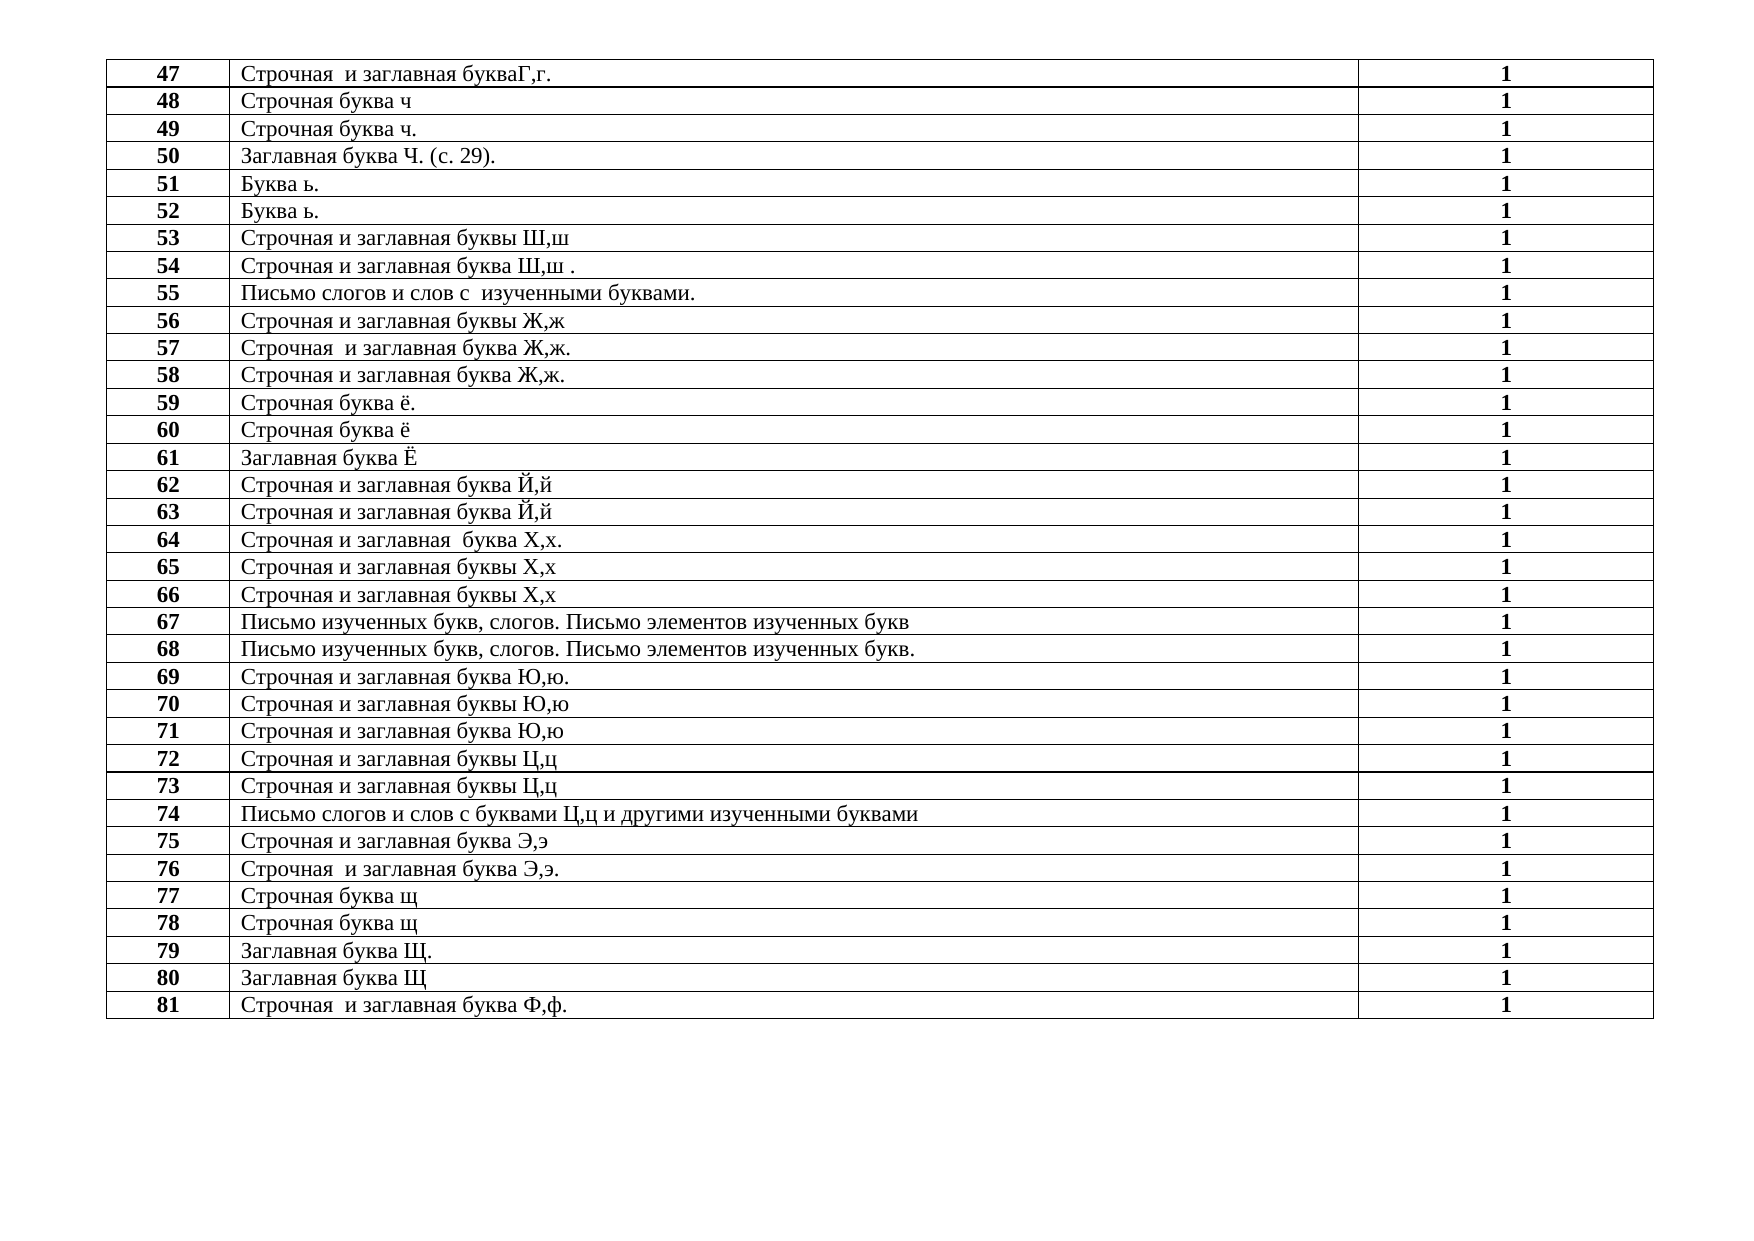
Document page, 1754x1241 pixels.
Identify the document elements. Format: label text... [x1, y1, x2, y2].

table_cell 1 [1359, 307, 1653, 333]
table_cell Строчная и заглавная буква Ю,ю [230, 718, 1358, 744]
table_cell Буква ь. [230, 197, 1358, 223]
table_cell 1 [1359, 882, 1653, 908]
table_cell 1 [1359, 964, 1653, 991]
table_cell 81 [107, 992, 229, 1018]
table_cell Заглавная буква Щ. [230, 937, 1358, 963]
table_cell Строчная буква щ [230, 882, 1358, 908]
table_cell Письмо изученных букв, слогов. Письмо элементов изученных букв. [230, 635, 1358, 662]
table_cell 1 [1359, 718, 1653, 744]
table_cell Заглавная буква Ч. (c. 29). [230, 142, 1358, 169]
table_cell Строчная и заглавная буква Ж,ж. [230, 361, 1358, 388]
table_cell 1 [1359, 444, 1653, 470]
table_cell 61 [107, 444, 229, 470]
table_cell Строчная и заглавная буква Ж,ж. [230, 334, 1358, 360]
table_cell Буква ь. [230, 170, 1358, 196]
table_cell 79 [107, 937, 229, 963]
table_cell 1 [1359, 690, 1653, 717]
table_cell Строчная и заглавная буквы Ю,ю [230, 690, 1358, 717]
table_cell Строчная и заглавная буква Х,х. [230, 526, 1358, 552]
table_cell Строчная и заглавная буква Э,э [230, 827, 1358, 853]
table_cell 55 [107, 279, 229, 306]
table_cell 67 [107, 608, 229, 634]
table_cell 66 [107, 581, 229, 607]
table_cell Строчная и заглавная буквы Ш,ш [230, 225, 1358, 251]
table_cell 59 [107, 389, 229, 415]
table_cell 1 [1359, 773, 1653, 799]
table_cell 1 [1359, 800, 1653, 826]
table_cell 1 [1359, 88, 1653, 114]
table_cell 78 [107, 909, 229, 936]
table_cell 80 [107, 964, 229, 991]
table_cell Строчная и заглавная буквы Ц,ц [230, 773, 1358, 799]
table_cell 1 [1359, 855, 1653, 881]
table_cell 1 [1359, 553, 1653, 579]
table_cell 52 [107, 197, 229, 223]
table_cell 1 [1359, 909, 1653, 936]
table_cell 49 [107, 115, 229, 141]
table_cell 1 [1359, 608, 1653, 634]
table_cell 1 [1359, 663, 1653, 689]
table_cell Строчная и заглавная буква Ф,ф. [230, 992, 1358, 1018]
table_cell Строчная буква щ [230, 909, 1358, 936]
table_cell 1 [1359, 827, 1653, 853]
table_cell Строчная и заглавная буквы Х,х [230, 553, 1358, 579]
table_cell 1 [1359, 225, 1653, 251]
table_cell 51 [107, 170, 229, 196]
table_cell Строчная буква ч. [230, 115, 1358, 141]
table_cell 1 [1359, 142, 1653, 169]
table_cell 77 [107, 882, 229, 908]
table_cell 1 [1359, 992, 1653, 1018]
table_cell 56 [107, 307, 229, 333]
table_cell 1 [1359, 334, 1653, 360]
table_cell Строчная и заглавная буква Э,э. [230, 855, 1358, 881]
table_cell 58 [107, 361, 229, 388]
table_cell 1 [1359, 635, 1653, 662]
table_cell 76 [107, 855, 229, 881]
table_cell 1 [1359, 389, 1653, 415]
table_cell 1 [1359, 416, 1653, 443]
table_cell 73 [107, 773, 229, 799]
table_cell Строчная и заглавная буква Й,й [230, 471, 1358, 497]
table_cell Строчная и заглавная буква Ю,ю. [230, 663, 1358, 689]
table_cell Строчная и заглавная буквы Х,х [230, 581, 1358, 607]
table_cell Письмо слогов и слов с буквами Ц,ц и другими изученными буквами [230, 800, 1358, 826]
table_cell Строчная и заглавная букваГ,г. [230, 60, 1358, 86]
table_cell 1 [1359, 279, 1653, 306]
table_cell Строчная буква ё. [230, 389, 1358, 415]
table_cell 74 [107, 800, 229, 826]
table_cell 47 [107, 60, 229, 86]
table_cell Строчная и заглавная буква Ш,ш . [230, 252, 1358, 278]
table_cell 48 [107, 88, 229, 114]
table_cell 63 [107, 499, 229, 525]
table_cell 1 [1359, 937, 1653, 963]
table_cell 75 [107, 827, 229, 853]
table_cell 68 [107, 635, 229, 662]
table_cell 1 [1359, 170, 1653, 196]
table_cell 1 [1359, 197, 1653, 223]
table_cell Строчная и заглавная буквы Ц,ц [230, 745, 1358, 771]
table_cell 53 [107, 225, 229, 251]
table_cell Строчная буква ё [230, 416, 1358, 443]
table_cell 57 [107, 334, 229, 360]
table_cell 65 [107, 553, 229, 579]
table_cell 64 [107, 526, 229, 552]
table_cell Заглавная буква Щ [230, 964, 1358, 991]
table_cell Строчная и заглавная буква Й,й [230, 499, 1358, 525]
table_cell 1 [1359, 526, 1653, 552]
table_cell 1 [1359, 252, 1653, 278]
table_cell 69 [107, 663, 229, 689]
table_cell Строчная буква ч [230, 88, 1358, 114]
table_cell 1 [1359, 745, 1653, 771]
table_cell 62 [107, 471, 229, 497]
table_cell Строчная и заглавная буквы Ж,ж [230, 307, 1358, 333]
table_cell 72 [107, 745, 229, 771]
table_cell Заглавная буква Ё [230, 444, 1358, 470]
table_cell 1 [1359, 471, 1653, 497]
table_cell 50 [107, 142, 229, 169]
table_cell 1 [1359, 115, 1653, 141]
table_cell 1 [1359, 361, 1653, 388]
table_cell 1 [1359, 60, 1653, 86]
table_cell Письмо слогов и слов с изученными буквами. [230, 279, 1358, 306]
table_cell 1 [1359, 581, 1653, 607]
table_cell 71 [107, 718, 229, 744]
table_cell 60 [107, 416, 229, 443]
table_cell 54 [107, 252, 229, 278]
table_cell Письмо изученных букв, слогов. Письмо элементов изученных букв [230, 608, 1358, 634]
table_cell 70 [107, 690, 229, 717]
table_cell 1 [1359, 499, 1653, 525]
